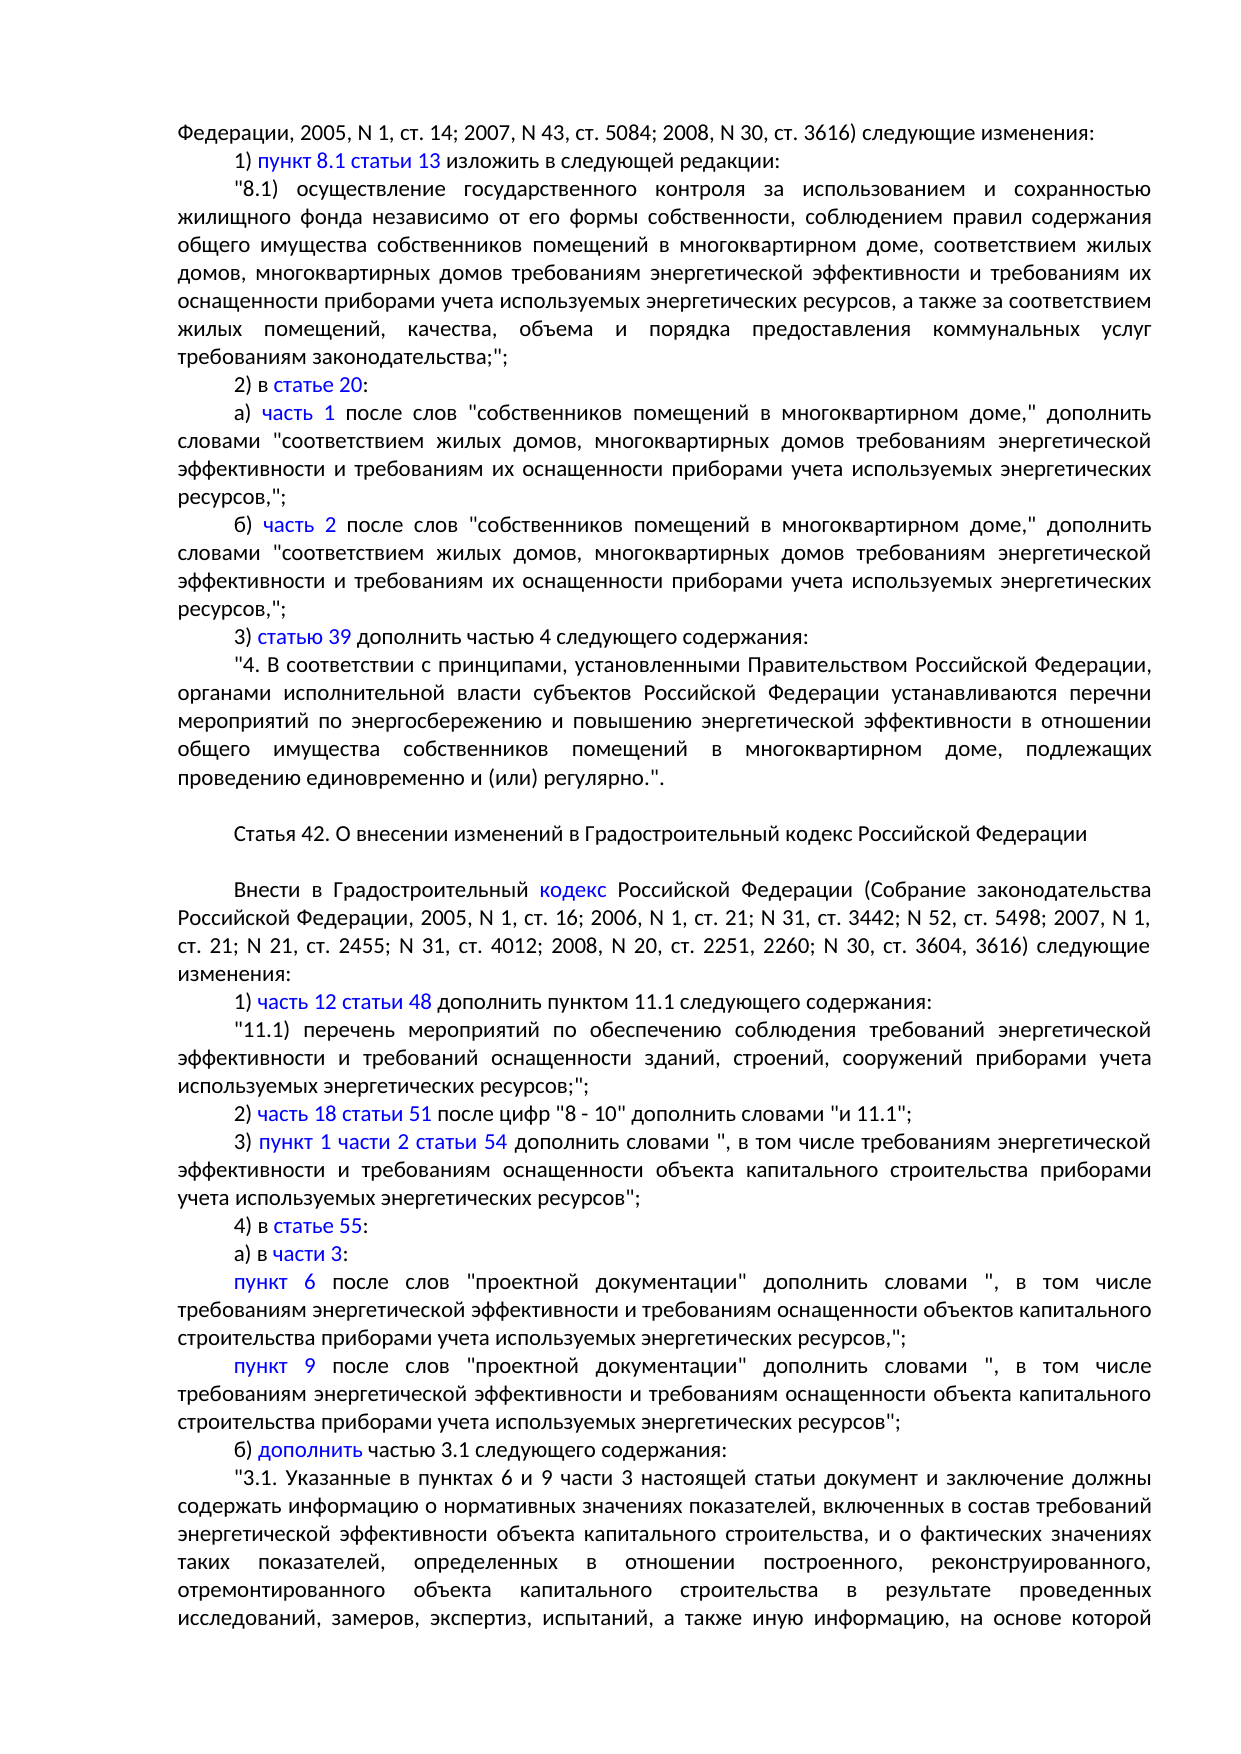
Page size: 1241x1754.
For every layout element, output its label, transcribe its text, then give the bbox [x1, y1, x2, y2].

text "11.1) перечень мероприятий по обеспечению соблюдения требований энергетической эффективности и требований оснащенности зданий, строений, сооружений приборами учета используемых энергетических ресурсов;"; [177, 1015, 1152, 1099]
text пункт 6 после слов "проектной документации" дополнить словами ", в том числе требованиям энергетической эффективности и требованиям оснащенности объектов капитального строительства приборами учета используемых энергетических ресурсов,"; [177, 1267, 1152, 1351]
text 3) пункт 1 части 2 статьи 54 дополнить словами ", в том числе требованиям энергетической эффективности и требованиям оснащенности объекта капитального строительства приборами учета используемых энергетических ресурсов"; [177, 1127, 1152, 1211]
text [177, 118, 1152, 146]
text Внести в Градостроительный кодекс Российской Федерации (Собрание законодательства Российской Федерации, 2005, N 1, ст. 16; 2006, N 1, ст. 21; N 31, ст. 3442; N 52, ст. 5498; 2007, N 1, ст. 21; N 21, ст. 2455; N 31, ст. 4012; 2008, N 20, ст. 2251, 2260; N 30, ст. 3604, 3616) следующие изменения: [177, 875, 1152, 987]
text б) часть 2 после слов "собственников помещений в многоквартирном доме," дополнить словами "соответствием жилых домов, многоквартирных домов требованиям энергетической эффективности и требованиям их оснащенности приборами учета используемых энергетических ресурсов,"; [177, 510, 1152, 622]
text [177, 1463, 1152, 1631]
text 2) в статье 20: [177, 370, 1152, 398]
text "4. В соответствии с принципами, установленными Правительством Российской Федерации, органами исполнительной власти субъектов Российской Федерации устанавливаются перечни мероприятий по энергосбережению и повышению энергетической эффективности в отношении общего имущества собственников помещений в многоквартирном доме, подлежащих проведению единовременно и (или) регулярно.". [177, 651, 1152, 791]
text Статья 42. О внесении изменений в Градостроительный кодекс Российской Федерации [177, 819, 1152, 847]
text "8.1) осуществление государственного контроля за использованием и сохранностью жилищного фонда независимо от его формы собственности, соблюдением правил содержания общего имущества собственников помещений в многоквартирном доме, соответствием жилых домов, многоквартирных домов требованиям энергетической эффективности и требованиям их оснащенности приборами учета используемых энергетических ресурсов, а также за соответствием жилых помещений, качества, объема и порядка предоставления коммунальных услуг требованиям законодательства;"; [177, 174, 1152, 370]
text 4) в статье 55: [177, 1211, 1152, 1239]
text 1) пункт 8.1 статьи 13 изложить в следующей редакции: [177, 146, 1152, 174]
text 3) статью 39 дополнить частью 4 следующего содержания: [177, 622, 1152, 651]
text б) дополнить частью 3.1 следующего содержания: [177, 1435, 1152, 1463]
text а) в части 3: [177, 1239, 1152, 1267]
text 2) часть 18 статьи 51 после цифр "8 - 10" дополнить словами "и 11.1"; [177, 1099, 1152, 1127]
text пункт 9 после слов "проектной документации" дополнить словами ", в том числе требованиям энергетической эффективности и требованиям оснащенности объекта капитального строительства приборами учета используемых энергетических ресурсов"; [177, 1351, 1152, 1435]
text а) часть 1 после слов "собственников помещений в многоквартирном доме," дополнить словами "соответствием жилых домов, многоквартирных домов требованиям энергетической эффективности и требованиям их оснащенности приборами учета используемых энергетических ресурсов,"; [177, 398, 1152, 510]
text 1) часть 12 статьи 48 дополнить пунктом 11.1 следующего содержания: [177, 987, 1152, 1015]
